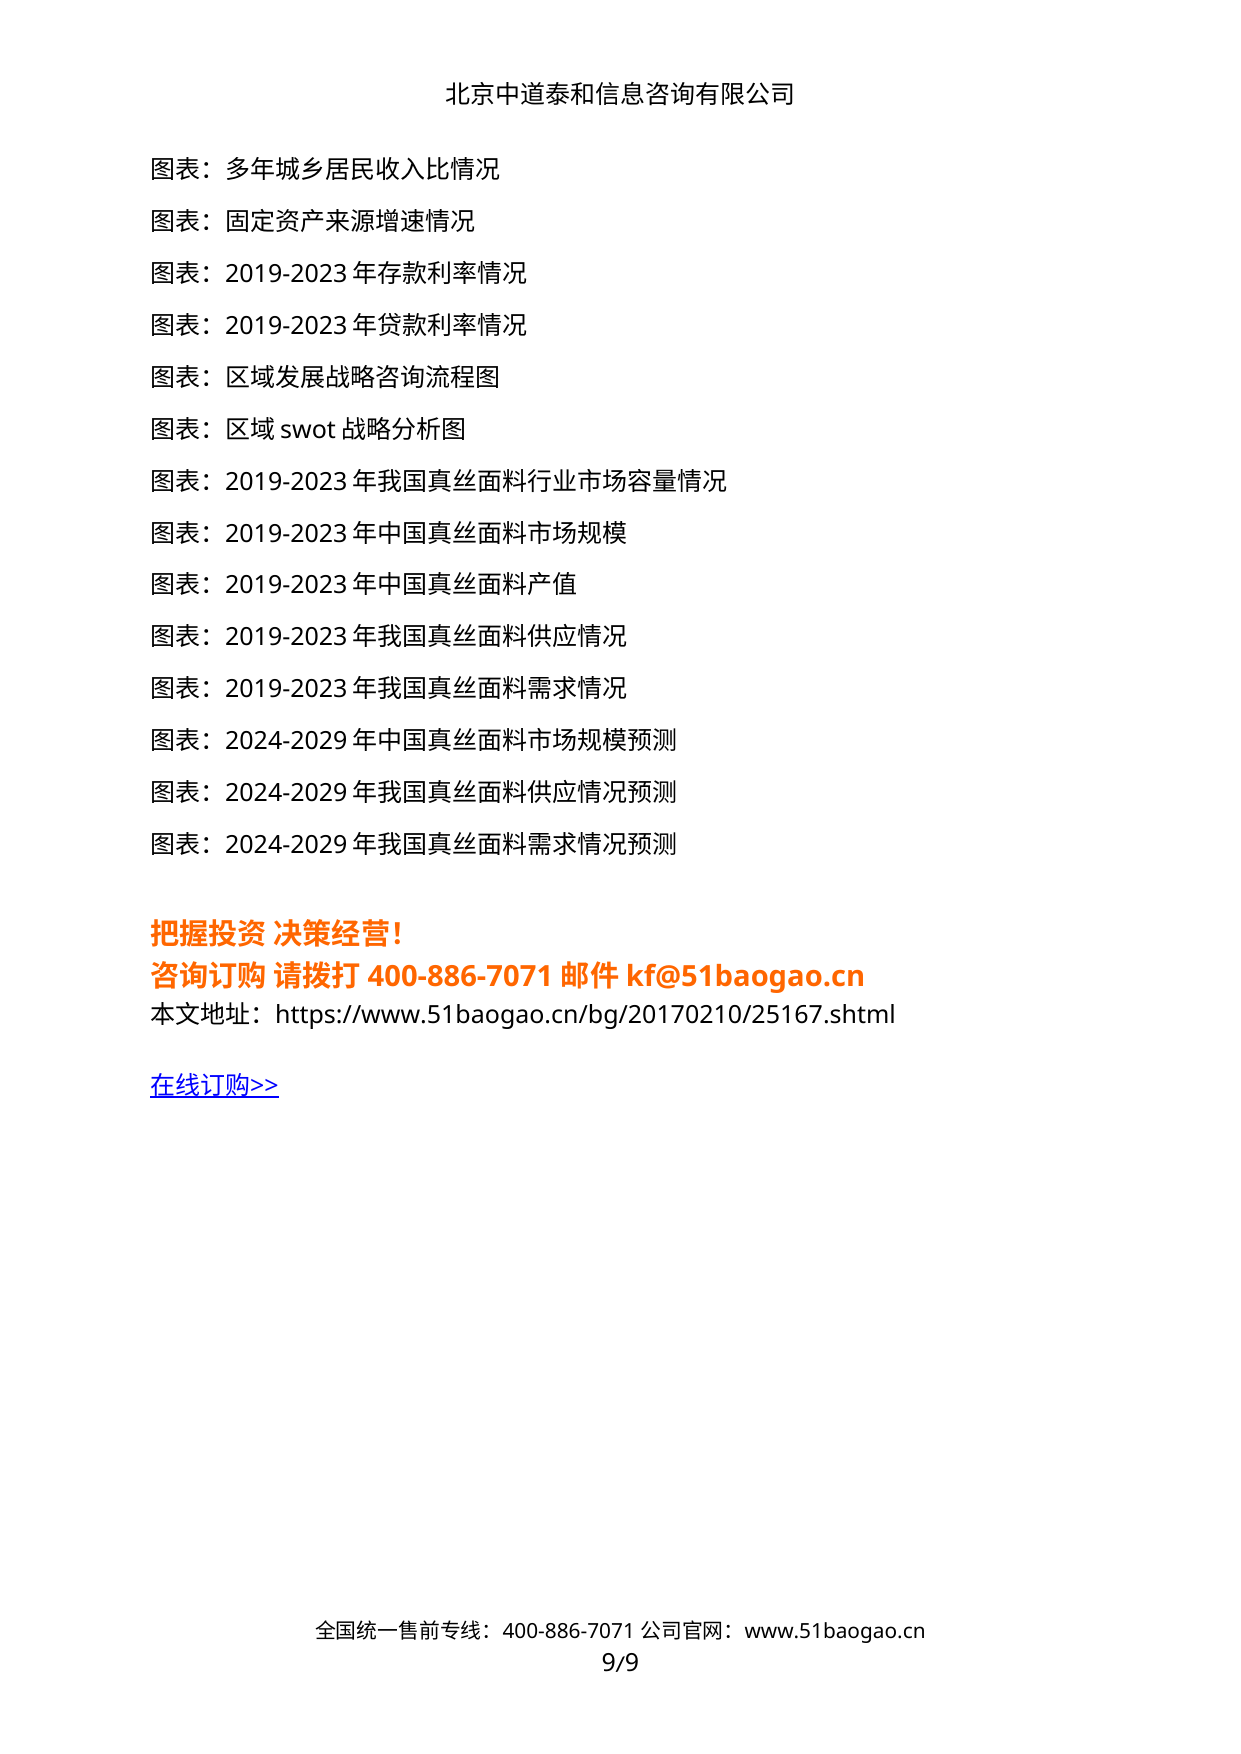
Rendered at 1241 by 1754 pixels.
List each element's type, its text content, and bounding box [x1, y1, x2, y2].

text 图表：2019-2023年中国真丝面料产值 [150, 565, 1090, 601]
text 图表：2019-2023年我国真丝面料需求情况 [150, 669, 1090, 705]
text 把握投资 决策经营！咨询订购 请拨打 400-886-7071 邮件 kf@51baogao.cn本文地址：https://www.51baogao.cn/bg/20170210/25167.shtml [150, 876, 1090, 1031]
text 图表：区域发展战略咨询流程图 [150, 357, 1090, 394]
text 图表：2024-2029年我国真丝面料供应情况预测 [150, 772, 1090, 809]
text 图表：2019-2023年中国真丝面料市场规模 [150, 513, 1090, 549]
text 图表：2024-2029年中国真丝面料市场规模预测 [150, 721, 1090, 757]
text 图表：多年城乡居民收入比情况 [150, 150, 1090, 186]
text 图表：2019-2023年贷款利率情况 [150, 306, 1090, 342]
text 图表：2019-2023年存款利率情况 [150, 254, 1090, 290]
text 图表：2019-2023年我国真丝面料行业市场容量情况 [150, 461, 1090, 497]
text 图表：固定资产来源增速情况 [150, 202, 1090, 238]
text 图表：区域swot战略分析图 [150, 409, 1090, 446]
text 图表：2024-2029年我国真丝面料需求情况预测 [150, 824, 1090, 861]
text 在线订购>> [150, 1031, 1090, 1102]
text 图表：2019-2023年我国真丝面料供应情况 [150, 617, 1090, 653]
